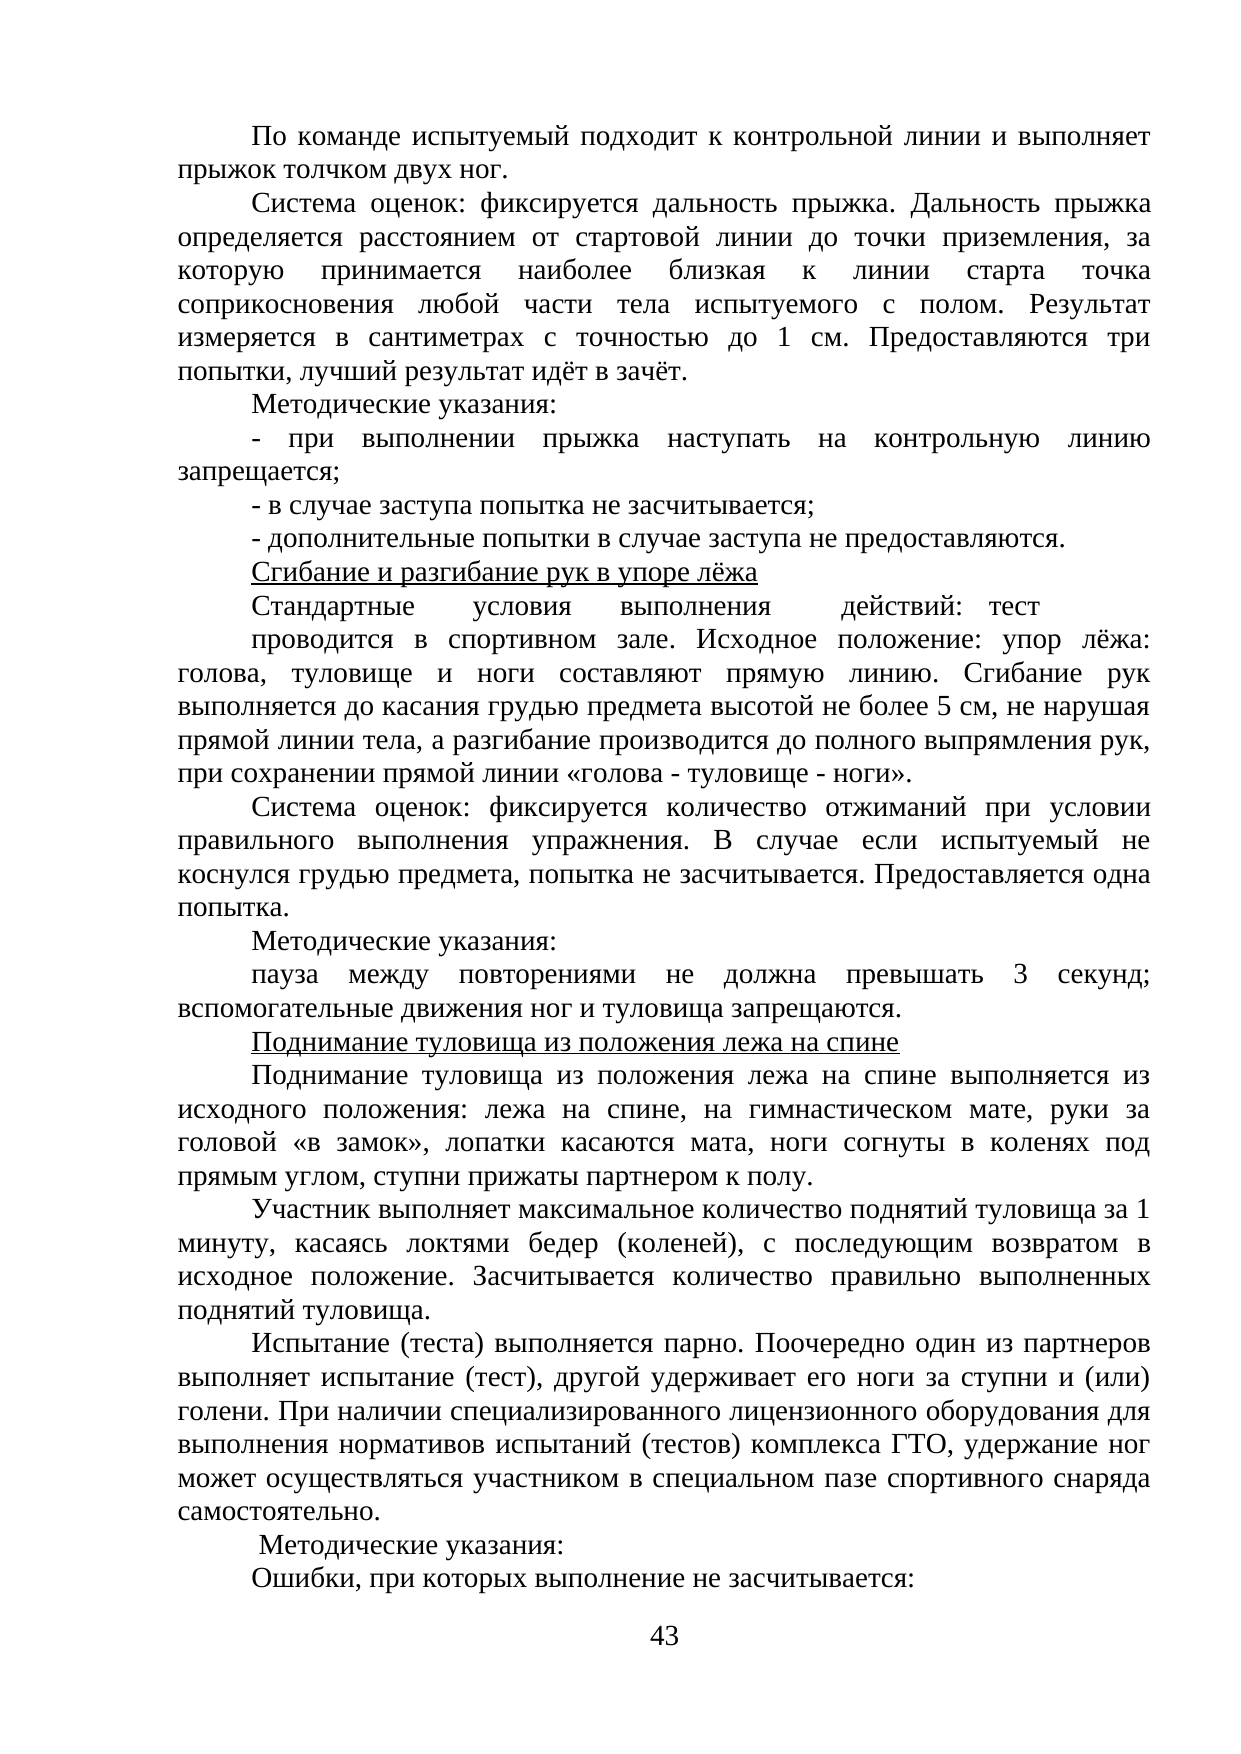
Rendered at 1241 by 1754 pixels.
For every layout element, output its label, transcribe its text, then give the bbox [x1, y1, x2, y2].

text Система оценок: фиксируется дальность прыжка. Дальность прыжка определяется расстоянием от стартовой линии до точки приземления, за которую принимается наиболее близкая к линии старта точка соприкосновения любой части тела испытуемого с полом. Результат измеряется в сантиметрах с точностью до 1 см. Предоставляются три попытки, лучший результат идёт в зачёт. [177, 185, 1152, 386]
text Ошибки, при которых выполнение не засчитывается: [177, 1560, 1152, 1594]
text Поднимание туловища из положения лежа на спине [177, 1024, 1152, 1057]
text Система оценок: фиксируется количество отжиманий при условии правильного выполнения упражнения. В случае если испытуемый не коснулся грудью предмета, попытка не засчитывается. Предоставляется одна попытка. [177, 789, 1152, 923]
text Поднимание туловища из положения лежа на спине выполняется из исходного положения: лежа на спине, на гимнастическом мате, руки за головой «в замок», лопатки касаются мата, ноги согнуты в коленях под прямым углом, ступни прижаты партнером к полу. [177, 1057, 1152, 1191]
text пауза между повторениями не должна превышать 3 секунд; вспомогательные движения ног и туловища запрещаются. [177, 957, 1152, 1024]
text Методические указания: [177, 923, 1152, 957]
text Методические указания: [177, 386, 1152, 420]
text - при выполнении прыжка наступать на контрольную линию запрещается; [177, 420, 1152, 487]
text Испытание (теста) выполняется парно. Поочередно один из партнеров выполняет испытание (тест), другой удерживает его ноги за ступни и (или) голени. При наличии специализированного лицензионного оборудования для выполнения нормативов испытаний (тестов) комплекса ГТО, удержание ног может осуществляться участником в специальном пазе спортивного снаряда самостоятельно. [177, 1326, 1152, 1527]
text По команде испытуемый подходит к контрольной линии и выполняет прыжок толчком двух ног. [177, 118, 1152, 185]
text Методические указания: [177, 1527, 1152, 1560]
text Сгибание и разгибание рук в упоре лёжа [177, 554, 1152, 588]
text Участник выполняет максимальное количество поднятий туловища за 1 минуту, касаясь локтями бедер (коленей), с последующим возвратом в исходное положение. Засчитывается количество правильно выполненных поднятий туловища. [177, 1191, 1152, 1326]
text - в случае заступа попытка не засчитывается; [177, 487, 1152, 521]
text Стандартные условия выполнения действий: тест проводится в спортивном зале. Исходное положение: упор лёжа: голова, туловище и ноги составляют прямую линию. Сгибание рук выполняется до касания грудью предмета высотой не более 5 см, не нарушая прямой линии тела, а разгибание производится до полного выпрямления рук, при сохранении прямой линии «голова - туловище - ноги». [177, 588, 1152, 789]
text - дополнительные попытки в случае заступа не предоставляются. [177, 521, 1152, 554]
